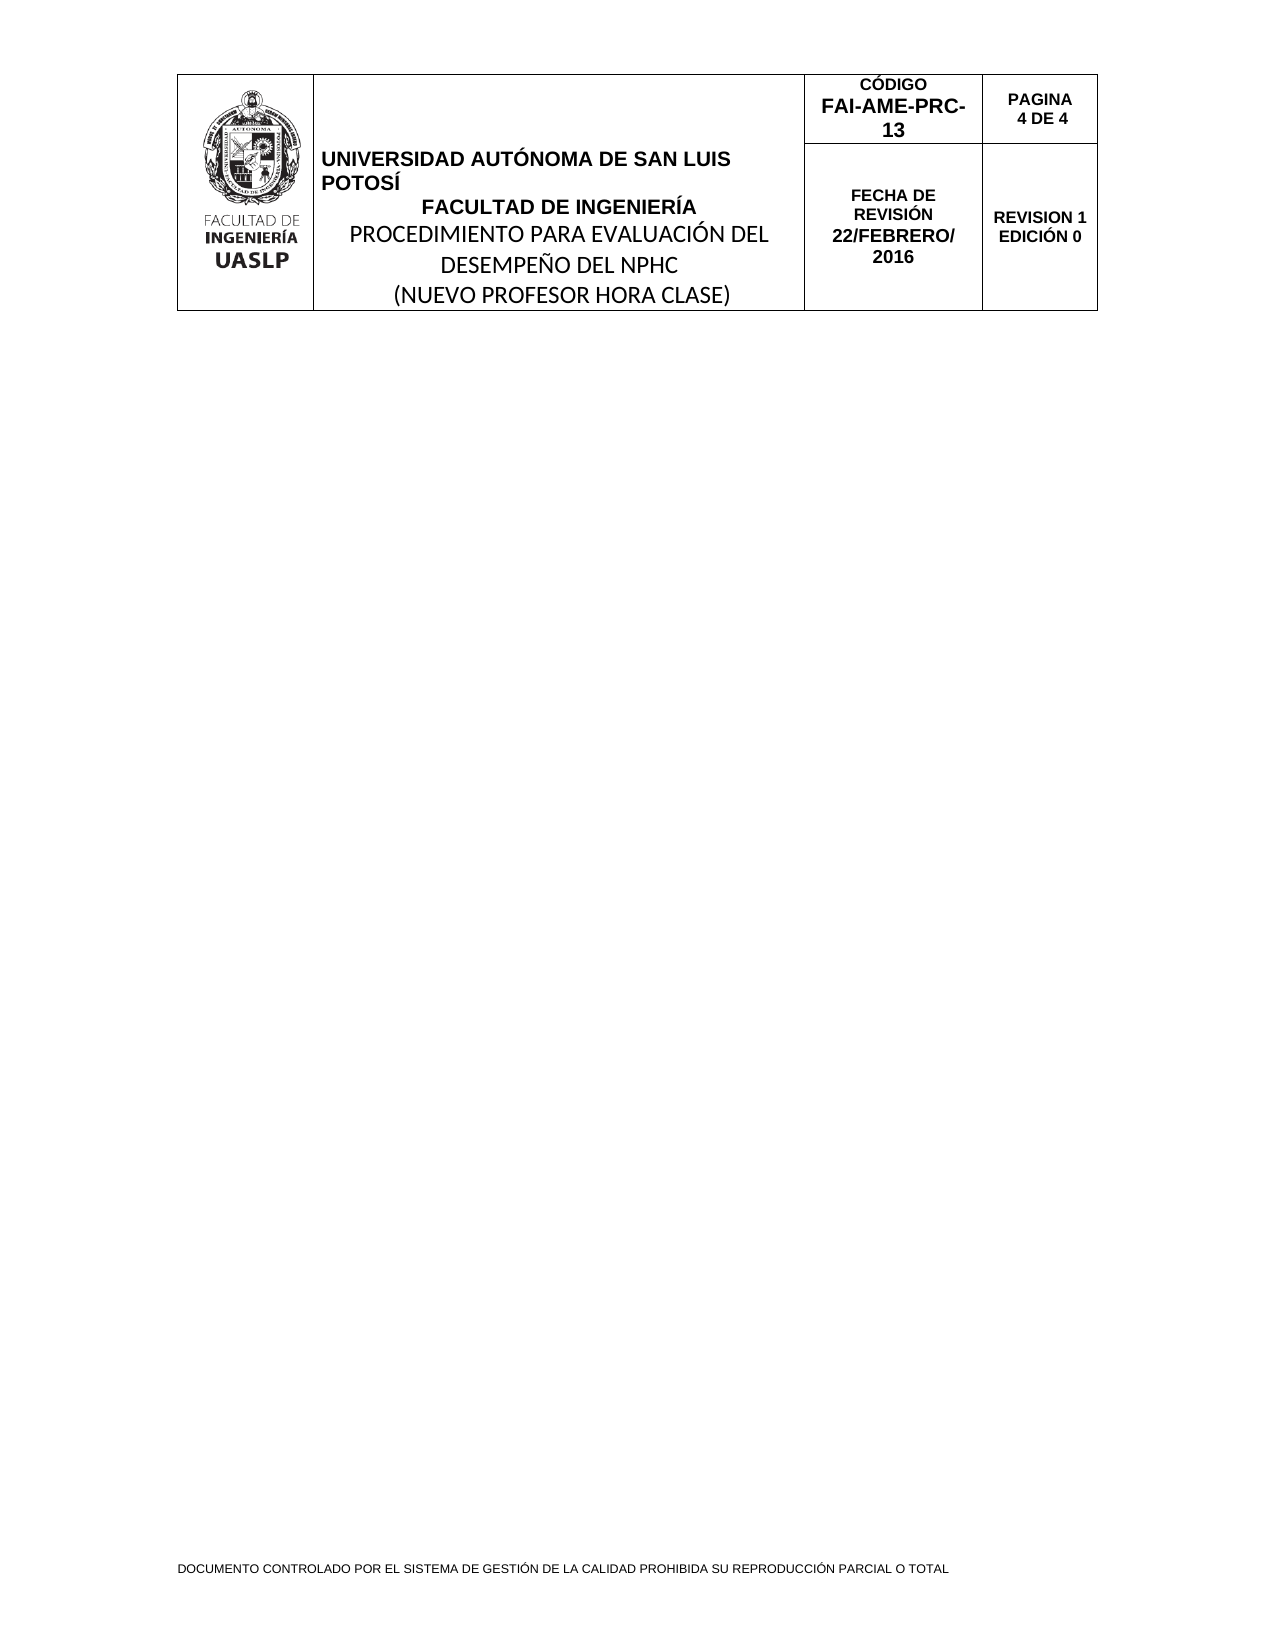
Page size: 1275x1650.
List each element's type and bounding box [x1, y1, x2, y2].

picture [194, 86, 313, 272]
